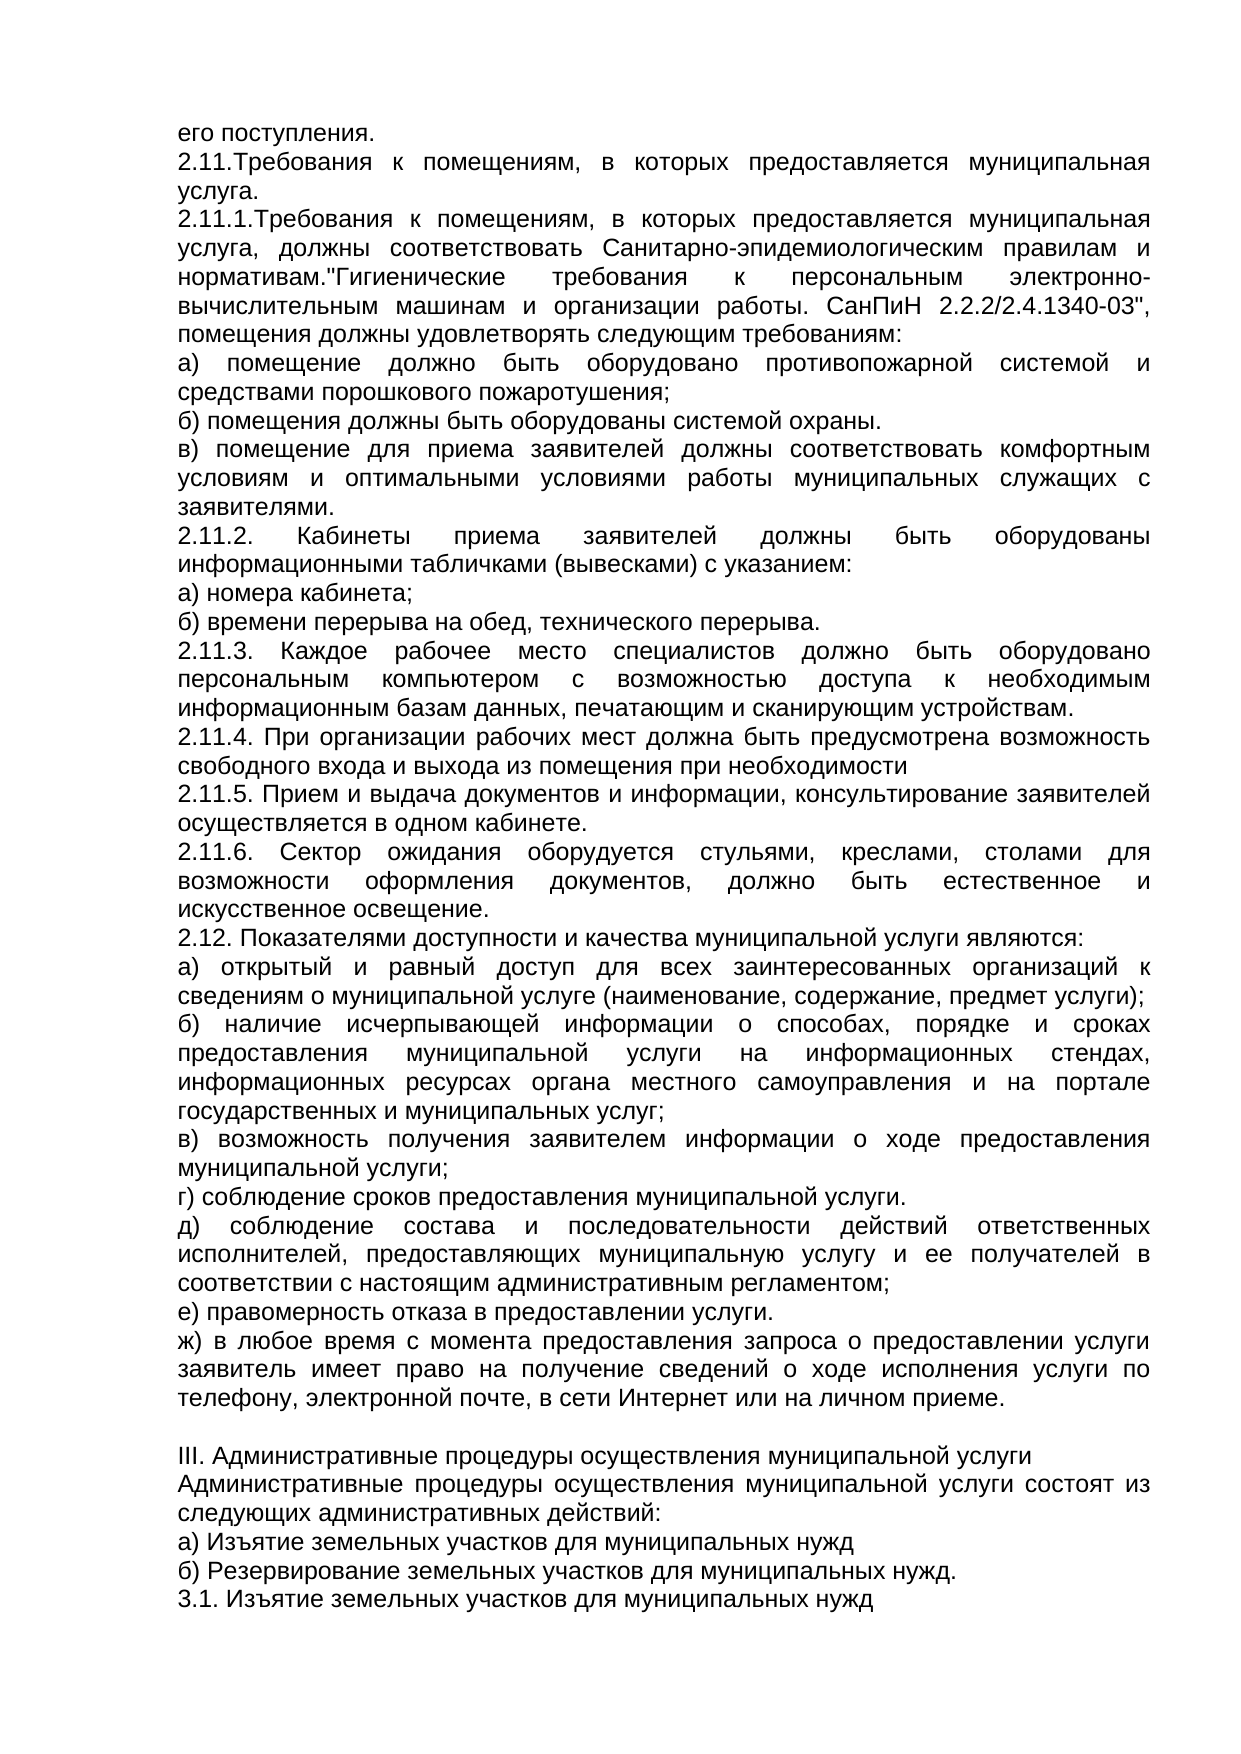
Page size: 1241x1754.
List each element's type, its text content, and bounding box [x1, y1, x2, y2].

text а) Изъятие земельных участков для муниципальных нужд [177, 1527, 1152, 1556]
text 2.11.Требования к помещениям, в которых предоставляется муниципальная услуга. [177, 147, 1152, 204]
text 2.11.1.Требования к помещениям, в которых предоставляется муниципальная услуга, должны соответствовать Санитарно-эпидемиологическим правилам и нормативам."Гигиенические требования к персональным электронно-вычислительным машинам и организации работы. СанПиН 2.2.2/2.4.1340-03", помещения должны удовлетворять следующим требованиям: [177, 204, 1152, 348]
text в) помещение для приема заявителей должны соответствовать комфортным условиям и оптимальными условиями работы муниципальных служащих с заявителями. [177, 434, 1152, 521]
text 2.11.4. При организации рабочих мест должна быть предусмотрена возможность свободного входа и выхода из помещения при необходимости [177, 722, 1152, 779]
text ж) в любое время с момента предоставления запроса о предоставлении услуги заявитель имеет право на получение сведений о ходе исполнения услуги по телефону, электронной почте, в сети Интернет или на личном приеме. [177, 1326, 1152, 1412]
text 2.11.6. Сектор ожидания оборудуется стульями, креслами, столами для возможности оформления документов, должно быть естественное и искусственное освещение. [177, 837, 1152, 923]
text а) открытый и равный доступ для всех заинтересованных организаций к сведениям о муниципальной услуге (наименование, содержание, предмет услуги); [177, 952, 1152, 1009]
text 2.11.2. Кабинеты приема заявителей должны быть оборудованы информационными табличками (вывесками) с указанием: [177, 521, 1152, 578]
text г) соблюдение сроков предоставления муниципальной услуги. [177, 1182, 1152, 1211]
text а) номера кабинета; [177, 578, 1152, 607]
text 2.12. Показателями доступности и качества муниципальной услуги являются: [177, 923, 1152, 952]
text а) помещение должно быть оборудовано противопожарной системой и средствами порошкового пожаротушения; [177, 348, 1152, 406]
text д) соблюдение состава и последовательности действий ответственных исполнителей, предоставляющих муниципальную услугу и ее получателей в соответствии с настоящим административным регламентом; [177, 1211, 1152, 1297]
text Административные процедуры осуществления муниципальной услуги состоят из следующих административных действий: [177, 1469, 1152, 1527]
text б) помещения должны быть оборудованы системой охраны. [177, 406, 1152, 434]
text в) возможность получения заявителем информации о ходе предоставления муниципальной услуги; [177, 1124, 1152, 1182]
text б) Резервирование земельных участков для муниципальных нужд. [177, 1556, 1152, 1584]
text его поступления. [177, 118, 1152, 147]
text III. Административные процедуры осуществления муниципальной услуги [177, 1441, 1152, 1469]
text 3.1. Изъятие земельных участков для муниципальных нужд [177, 1584, 1152, 1613]
text 2.11.5. Прием и выдача документов и информации, консультирование заявителей осуществляется в одном кабинете. [177, 779, 1152, 837]
text б) времени перерыва на обед, технического перерыва. [177, 607, 1152, 636]
text е) правомерность отказа в предоставлении услуги. [177, 1297, 1152, 1326]
text 2.11.3. Каждое рабочее место специалистов должно быть оборудовано персональным компьютером с возможностью доступа к необходимым информационным базам данных, печатающим и сканирующим устройствам. [177, 636, 1152, 722]
text б) наличие исчерпывающей информации о способах, порядке и сроках предоставления муниципальной услуги на информационных стендах, информационных ресурсах органа местного самоуправления и на портале государственных и муниципальных услуг; [177, 1009, 1152, 1124]
